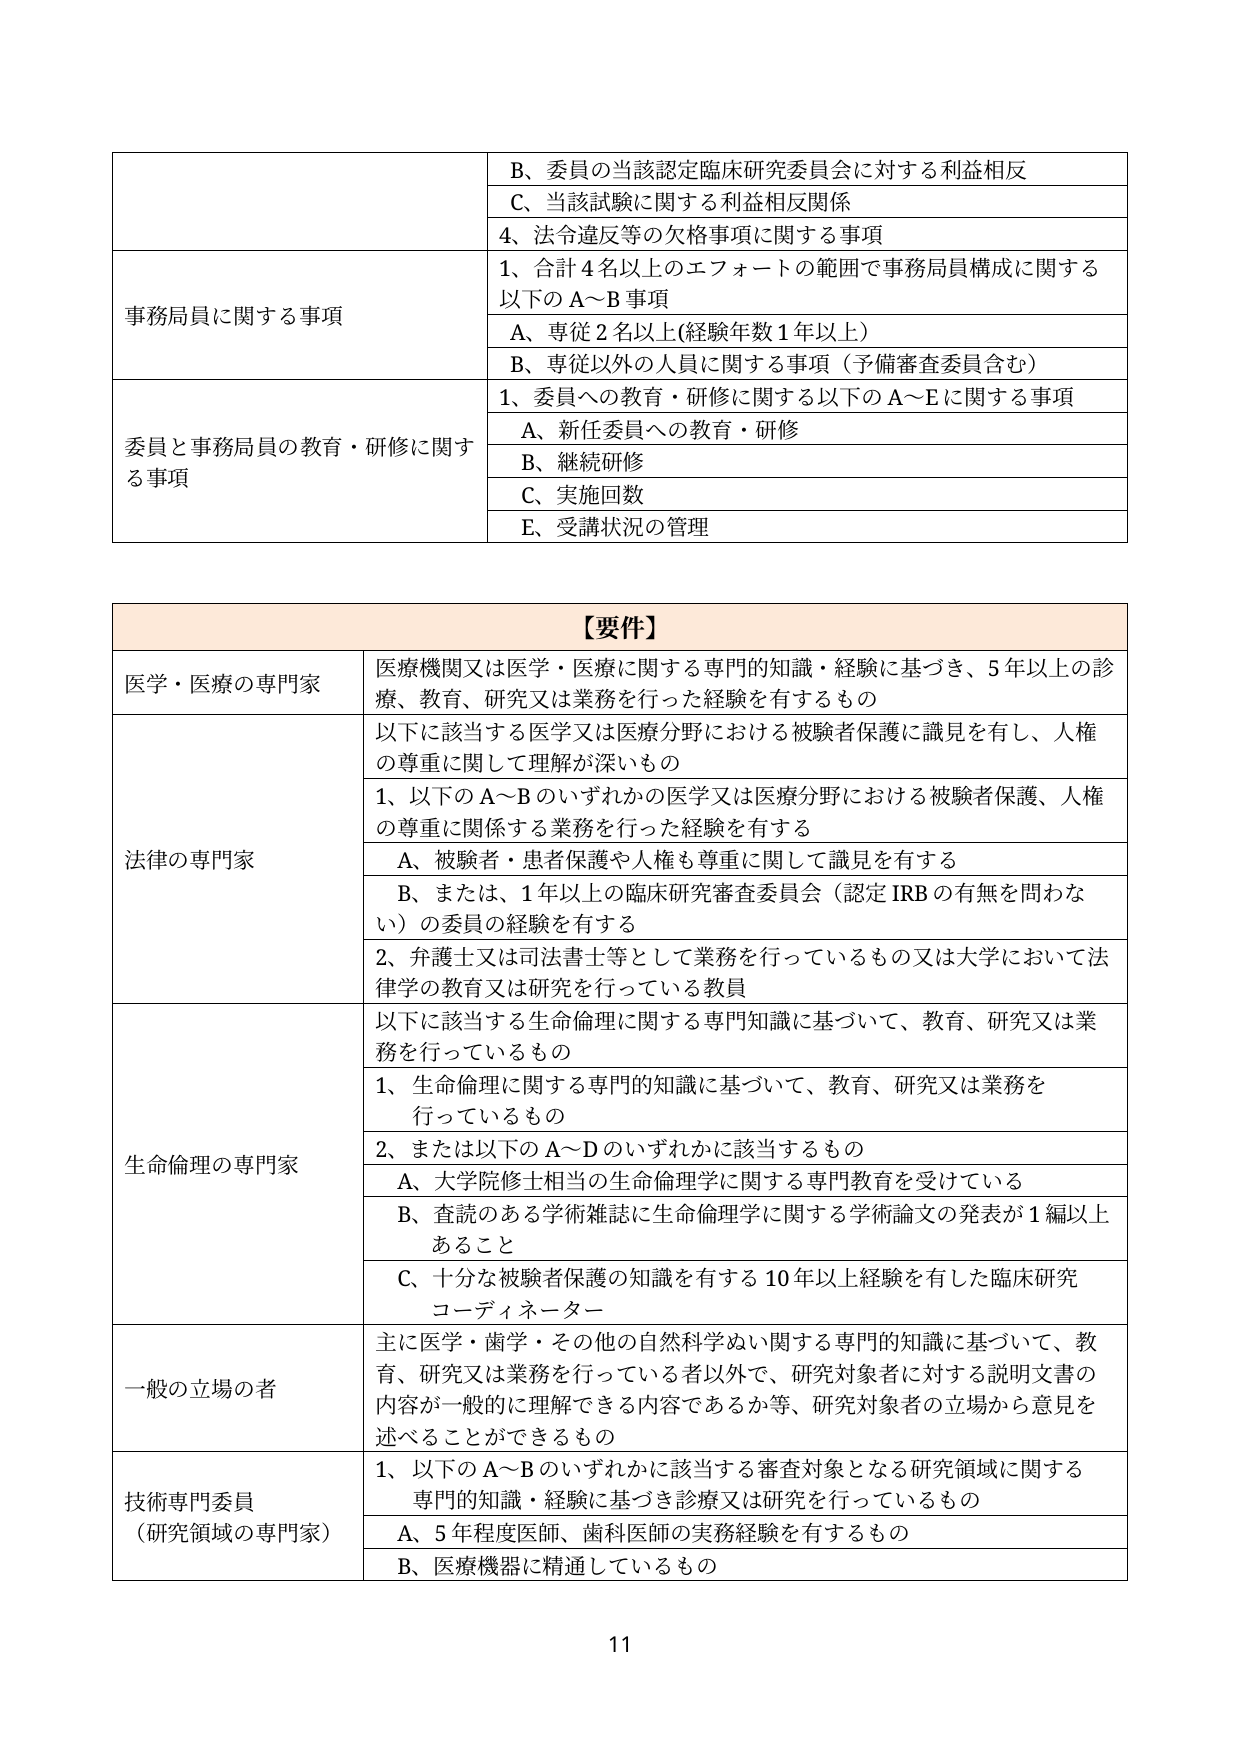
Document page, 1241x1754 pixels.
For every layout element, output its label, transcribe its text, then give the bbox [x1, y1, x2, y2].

table_cell B、医療機器に精通しているもの [364, 1549, 1127, 1580]
table_cell B、専従以外の人員に関する事項（予備審査委員含む） [488, 348, 1127, 379]
table_cell 委員と事務局員の教育・研修に関する事項 [113, 380, 487, 542]
table_cell 1、委員への教育・研修に関する以下のA～Eに関する事項 [488, 380, 1127, 412]
table_cell 2、または以下のA～Dのいずれかに該当するもの [364, 1132, 1127, 1163]
table_cell B、継続研修 [488, 445, 1127, 477]
table_cell C、十分な被験者保護の知識を有する10年以上経験を有した臨床研究コーディネーター [364, 1261, 1127, 1324]
table_cell A、専従2名以上(経験年数1年以上） [488, 315, 1127, 347]
table_cell 主に医学・歯学・その他の自然科学ぬい関する専門的知識に基づいて、教育、研究又は業務を行っている者以外で、研究対象者に対する説明文書の内容が一般的に理解できる内容であるか等、研究対象者の立場から意見を述べることができるもの [364, 1325, 1127, 1451]
table_cell 医学・医療の専門家 [113, 651, 363, 714]
table_cell 生命倫理に関する専門的知識に基づいて、教育、研究又は業務を 行っているもの [364, 1068, 1127, 1131]
table_cell B、査読のある学術雑誌に生命倫理学に関する学術論文の発表が1編以上あること [364, 1197, 1127, 1260]
table_cell B、または、1年以上の臨床研究審査委員会（認定IRBの有無を問わない）の委員の経験を有する [364, 876, 1127, 939]
table_cell 2、弁護士又は司法書士等として業務を行っているもの又は大学において法律学の教育又は研究を行っている教員 [364, 940, 1127, 1003]
table_cell 技術専門委員 （研究領域の専門家） [113, 1452, 363, 1580]
table_cell 生命倫理の専門家 [113, 1004, 363, 1324]
table_cell C、当該試験に関する利益相反関係 [488, 186, 1127, 217]
table_cell 以下に該当する生命倫理に関する専門知識に基づいて、教育、研究又は業務を行っているもの [364, 1004, 1127, 1067]
table_cell A、大学院修士相当の生命倫理学に関する専門教育を受けている [364, 1165, 1127, 1196]
table_cell A、被験者・患者保護や人権も尊重に関して識見を有する [364, 843, 1127, 875]
table_cell 1、合計4名以上のエフォートの範囲で事務局員構成に関する以下のA～B事項 [488, 251, 1127, 314]
table_cell E、受講状況の管理 [488, 511, 1127, 542]
table_cell B、委員の当該認定臨床研究委員会に対する利益相反 [488, 153, 1127, 184]
table_cell A、5年程度医師、歯科医師の実務経験を有するもの [364, 1516, 1127, 1548]
table_cell 一般の立場の者 [113, 1325, 363, 1451]
table_cell 事務局員に関する事項 [113, 251, 487, 379]
table_cell 医療機関又は医学・医療に関する専門的知識・経験に基づき、5年以上の診療、教育、研究又は業務を行った経験を有するもの [364, 651, 1127, 714]
table_cell 4、法令違反等の欠格事項に関する事項 [488, 218, 1127, 250]
table_cell C、実施回数 [488, 478, 1127, 509]
table_cell 法律の専門家 [113, 715, 363, 1003]
table_cell 以下に該当する医学又は医療分野における被験者保護に識見を有し、人権の尊重に関して理解が深いもの [364, 715, 1127, 778]
table_header 【要件】 [113, 604, 1127, 650]
table_cell A、新任委員への教育・研修 [488, 413, 1127, 444]
table_cell 1、以下のA～Bのいずれかの医学又は医療分野における被験者保護、人権の尊重に関係する業務を行った経験を有する [364, 779, 1127, 842]
table_cell 以下のA～Bのいずれかに該当する審査対象となる研究領域に関する 専門的知識・経験に基づき診療又は研究を行っているもの [364, 1452, 1127, 1515]
